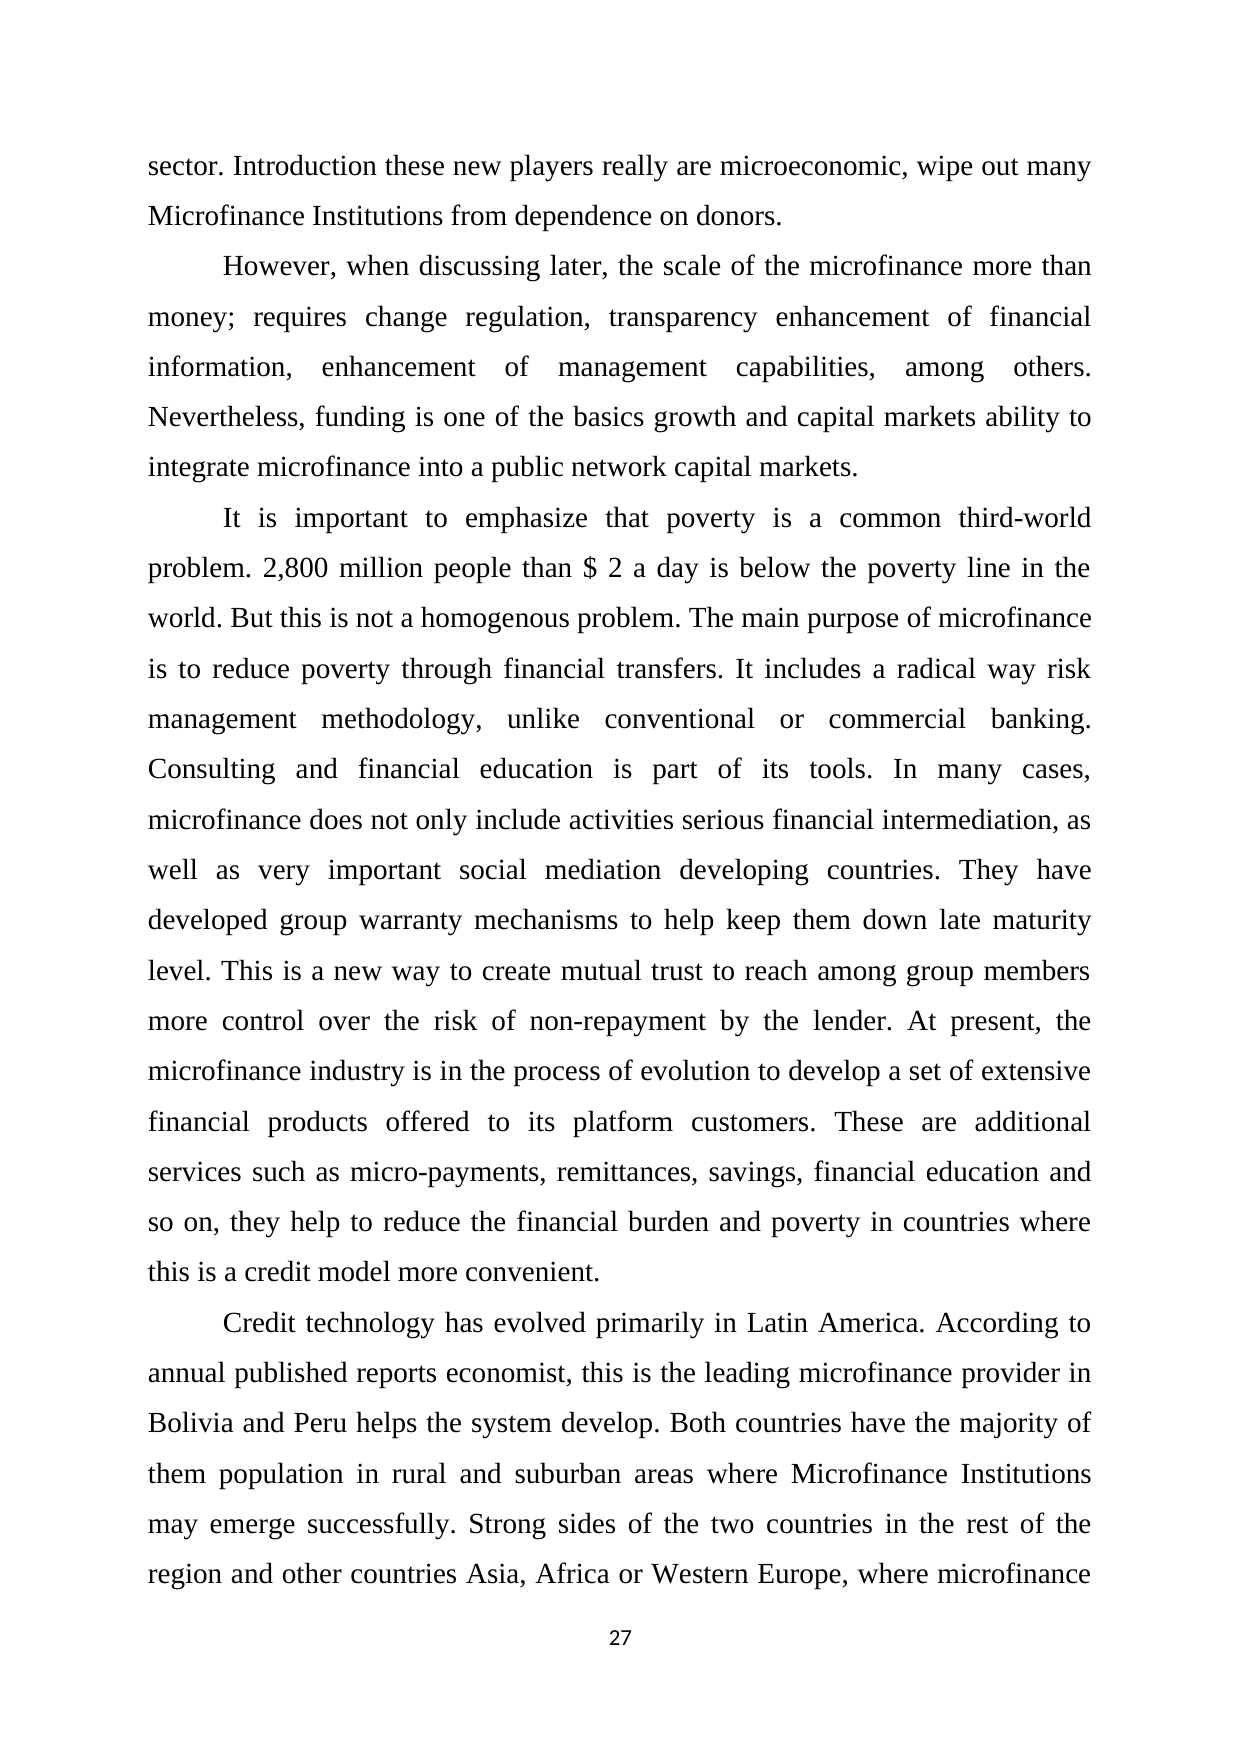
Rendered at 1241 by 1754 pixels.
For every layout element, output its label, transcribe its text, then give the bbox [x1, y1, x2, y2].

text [148, 1305, 1092, 1590]
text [148, 148, 1092, 232]
text It is important to emphasize that poverty is a common third-world problem. 2,800 million people than $ 2 a day is below the poverty line in the world. But this is not a homogenous problem. The main purpose of microfinance is to reduce poverty through financial transfers. It includes a radical way risk management methodology, unlike conventional or commercial banking. Consulting and financial education is part of its tools. In many cases, microfinance does not only include activities serious financial intermediation, as well as very important social mediation developing countries. They have developed group warranty mechanisms to help keep them down late maturity level. This is a new way to create mutual trust to reach among group members more control over the risk of non-repayment by the lender. At present, the microfinance industry is in the process of evolution to develop a set of extensive financial products offered to its platform customers. These are additional services such as micro-payments, remittances, savings, financial education and so on, they help to reduce the financial burden and poverty in countries where this is a credit model more convenient. [148, 500, 1092, 1288]
text However, when discussing later, the scale of the microfinance more than money; requires change regulation, transparency enhancement of financial information, enhancement of management capabilities, among others. Nevertheless, funding is one of the basics growth and capital markets ability to integrate microfinance into a public network capital markets. [148, 248, 1092, 483]
